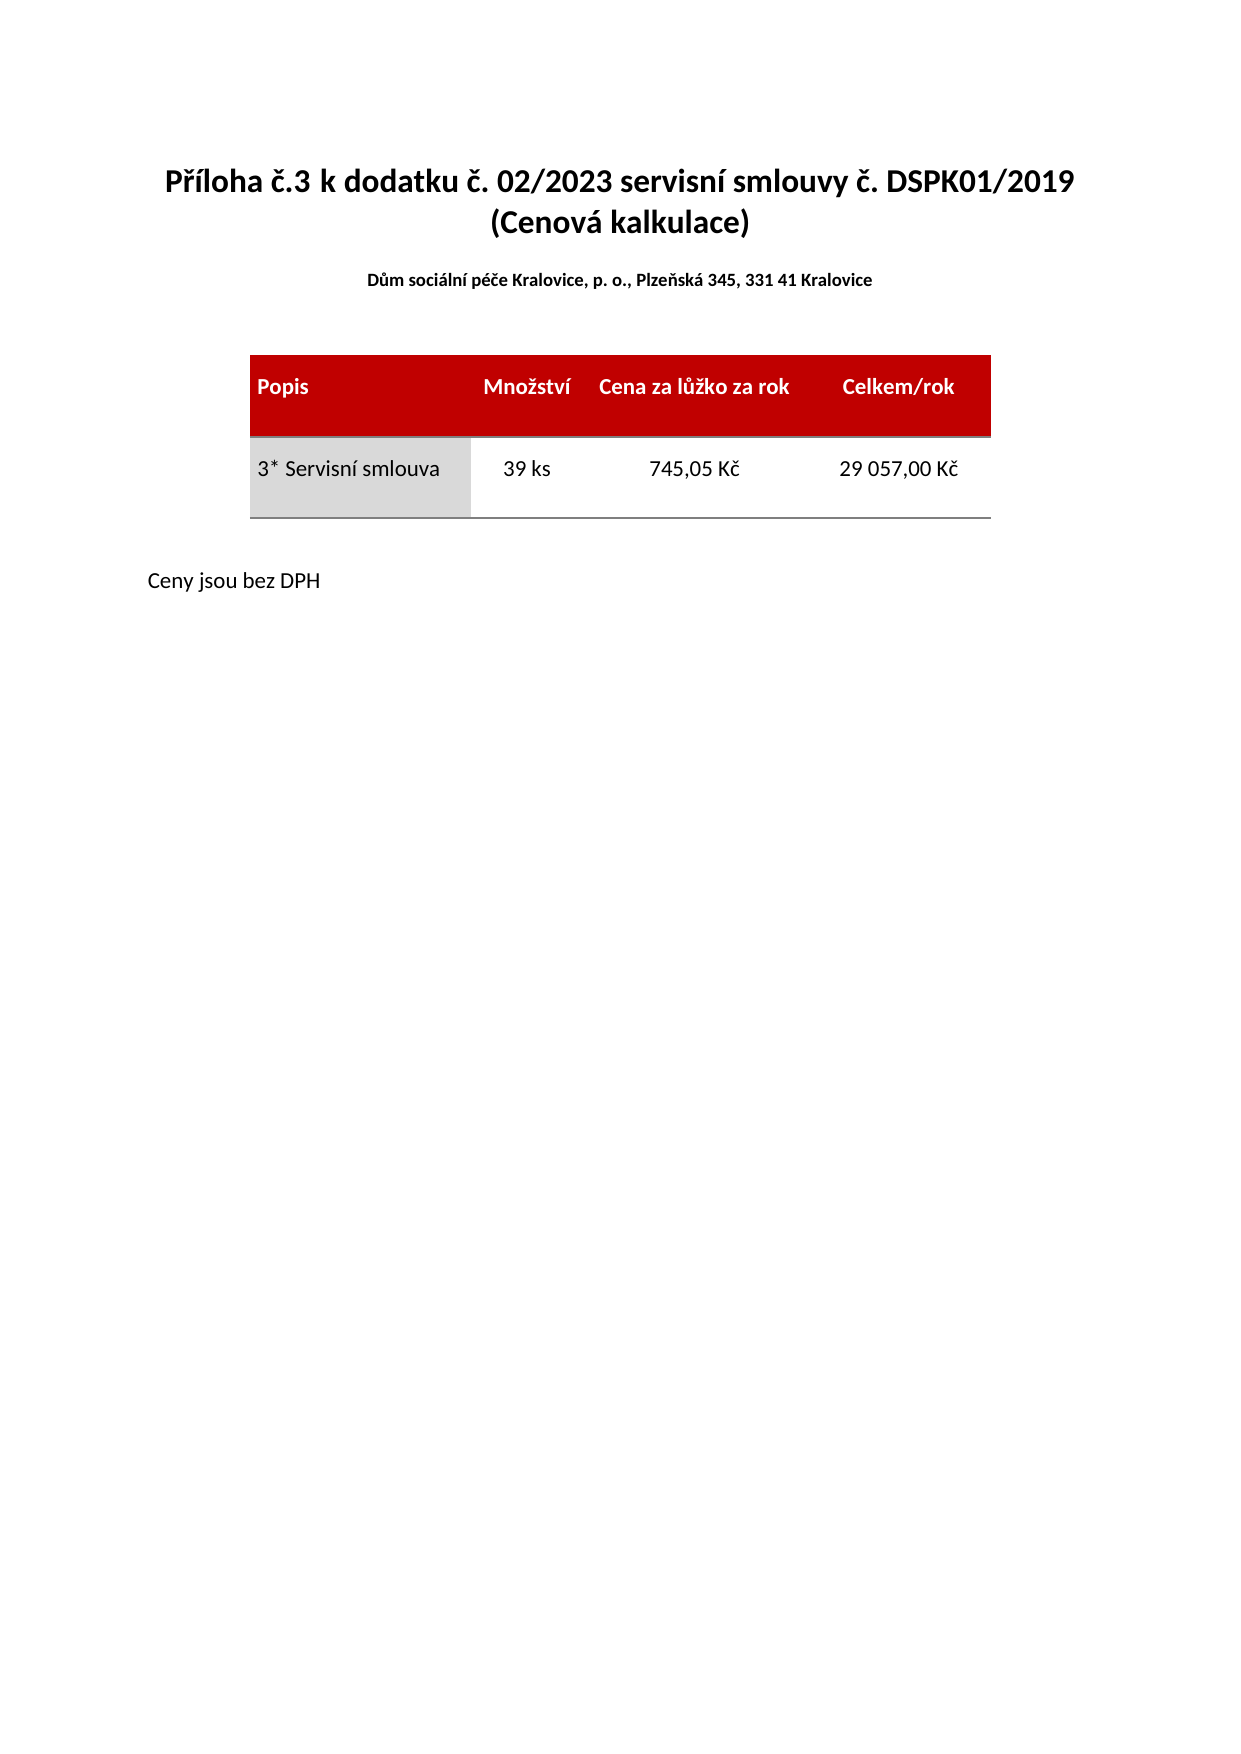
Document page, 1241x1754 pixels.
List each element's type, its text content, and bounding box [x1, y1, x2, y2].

table_cell 29 057,00 Kč [806, 438, 991, 517]
table_cell 3* Servisní smlouva [250, 438, 471, 517]
table_cell 39 ks [471, 438, 583, 517]
table_header Cena za lůžko za rok [583, 355, 806, 436]
table_header Popis [250, 355, 471, 436]
subtitle Příloha č.3 k dodatku č. 02/2023 servisní smlouvy č. DSPK01/2019 [148, 160, 1093, 201]
text Dům sociální péče Kralovice, p. o., Plzeňská 345, 331 41 Kralovice [148, 268, 1093, 291]
subtitle (Cenová kalkulace) [148, 201, 1093, 242]
table_cell 745,05 Kč [583, 438, 806, 517]
table_header Celkem/rok [806, 355, 991, 436]
text Ceny jsou bez DPH [148, 566, 1093, 594]
table_header Množství [471, 355, 583, 436]
